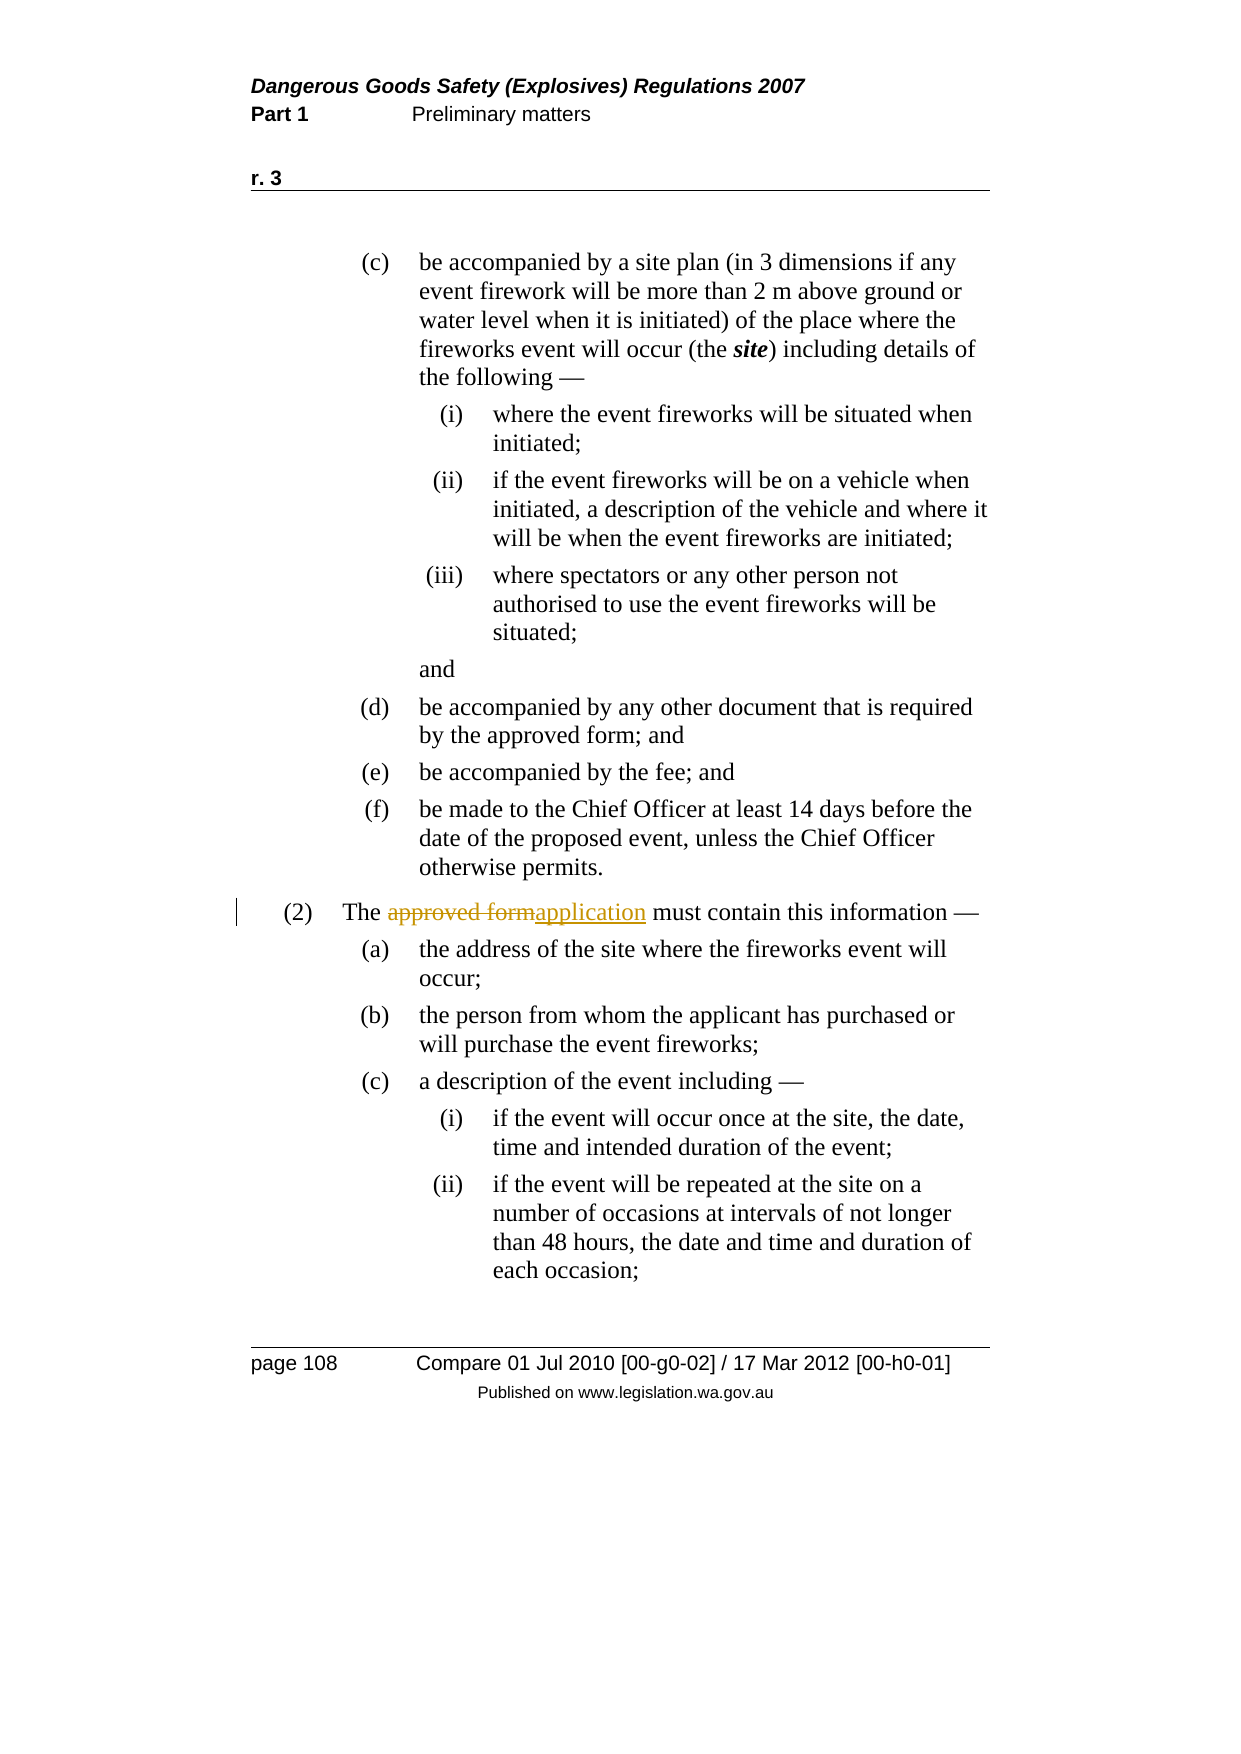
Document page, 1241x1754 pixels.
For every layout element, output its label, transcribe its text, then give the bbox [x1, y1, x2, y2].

text (c) be accompanied by a site plan (in 3 dimensions if any event firework will be more than 2 m above ground or water level when it is initiated) of the place where the fireworks event will occur (the site) including details of the following — [251, 247, 990, 391]
text (i) if the event will occur once at the site, the date, time and intended duration of the event; [251, 1103, 990, 1161]
text (ii) if the event will be repeated at the site on a number of occasions at intervals of not longer than 48 hours, the date and time and duration of each occasion; [251, 1169, 990, 1284]
text (iii) where spectators or any other person not authorised to use the event fireworks will be situated; [251, 560, 990, 646]
text (b) the person from whom the applicant has purchased or will purchase the event fireworks; [251, 1000, 990, 1058]
text (i) where the event fireworks will be situated when initiated; [251, 399, 990, 457]
text (d) be accompanied by any other document that is required by the approved form; and [251, 692, 990, 749]
text (ii) if the event fireworks will be on a vehicle when initiated, a description of the vehicle and where it will be when the event fireworks are initiated; [251, 465, 990, 552]
text (a) the address of the site where the fireworks event will occur; [251, 934, 990, 992]
text (f) be made to the Chief Officer at least 14 days before the date of the proposed event, unless the Chief Officer otherwise permits. [251, 794, 990, 881]
text (2) The must contain this information — [251, 897, 990, 926]
text (e) be accompanied by the fee; and [251, 757, 990, 786]
text and [251, 654, 990, 683]
text (c) a description of the event including — [251, 1066, 990, 1095]
